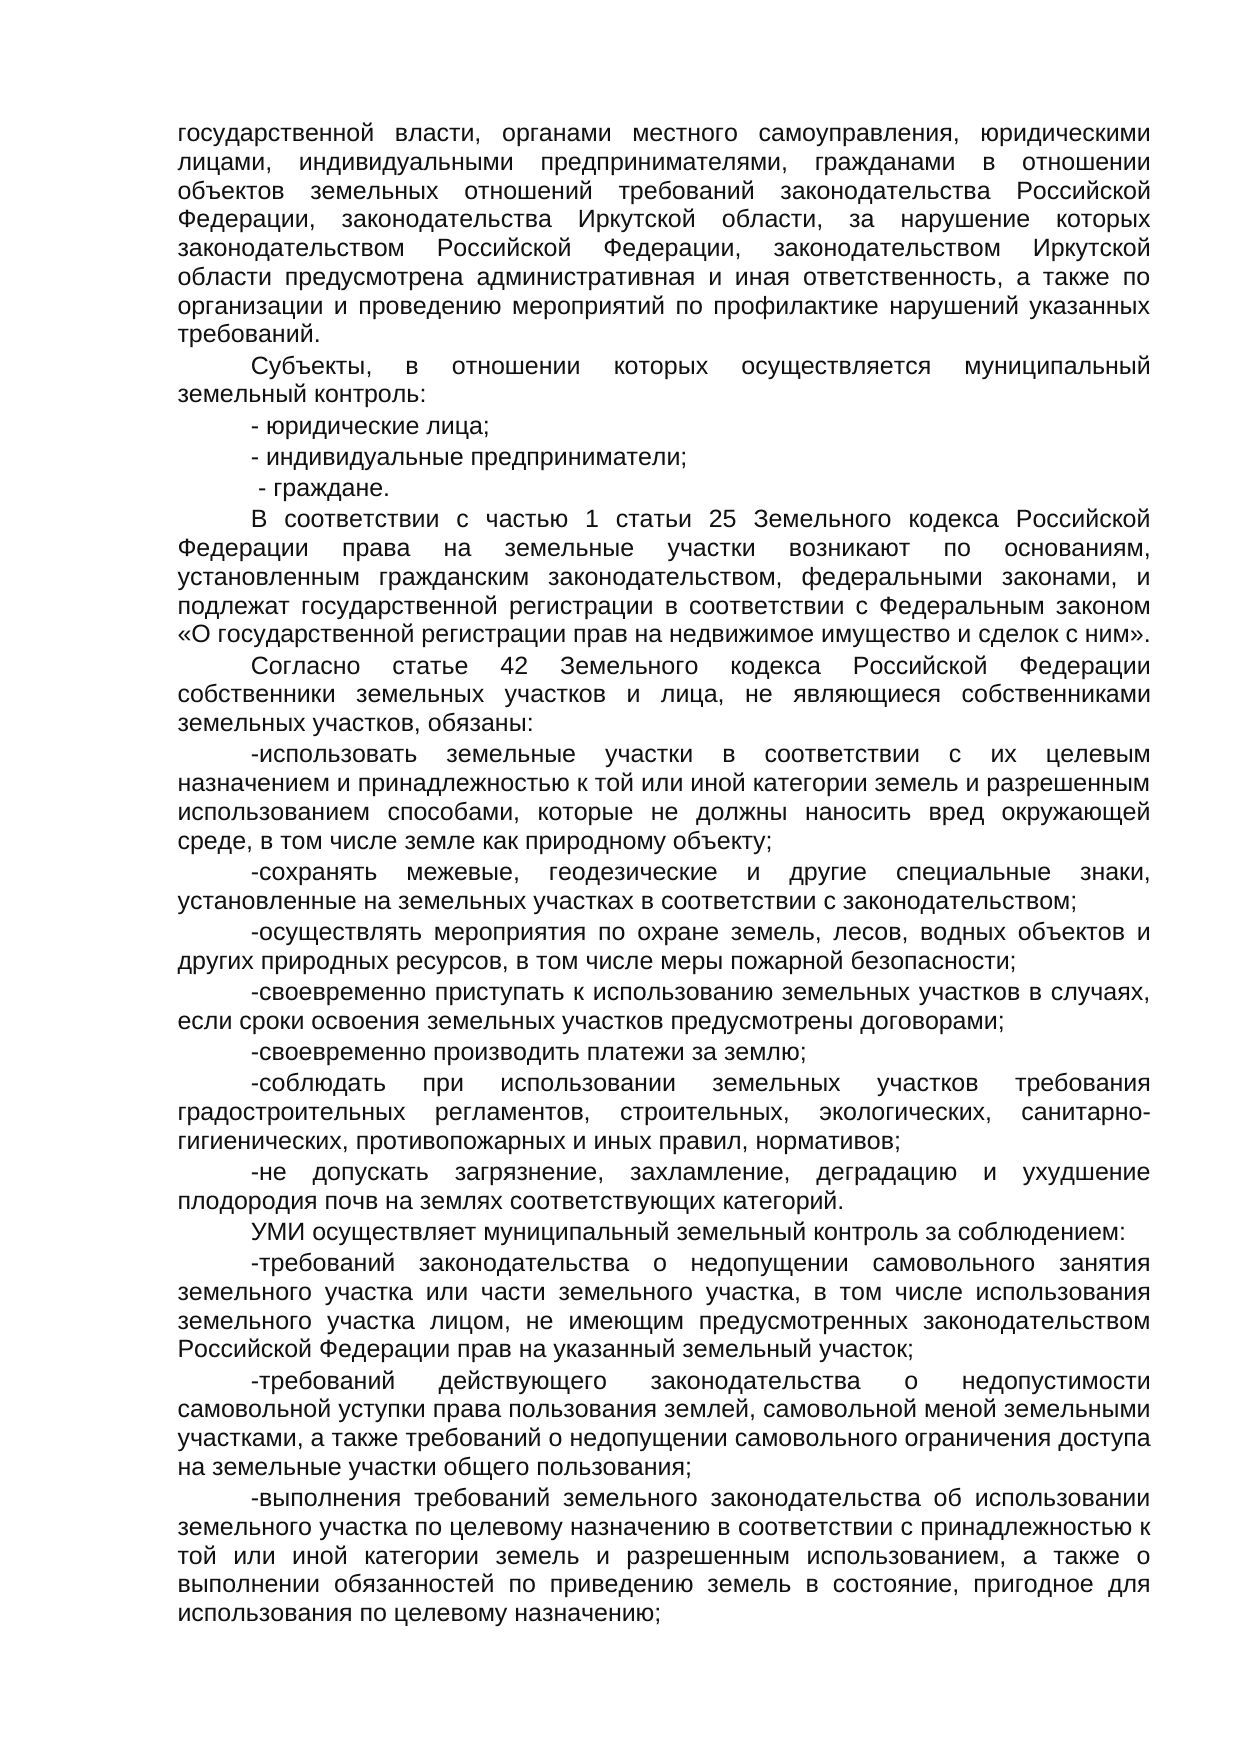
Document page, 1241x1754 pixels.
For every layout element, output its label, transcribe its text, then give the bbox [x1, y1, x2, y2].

text - юридические лица; [177, 411, 1152, 439]
text -соблюдать при использовании земельных участков требования градостроительных регламентов, строительных, экологических, санитарно-гигиенических, противопожарных и иных правил, нормативов; [177, 1068, 1152, 1154]
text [177, 118, 1152, 348]
text - граждане. [177, 473, 1152, 502]
text Согласно статье 42 Земельного кодекса Российской Федерации собственники земельных участков и лица, не являющиеся собственниками земельных участков, обязаны: [177, 651, 1152, 737]
text -своевременно производить платежи за землю; [177, 1037, 1152, 1066]
text -требований действующего законодательства о недопустимости самовольной уступки права пользования землей, самовольной меной земельными участками, а также требований о недопущении самовольного ограничения доступа на земельные участки общего пользования; [177, 1366, 1152, 1481]
text В соответствии с частью 1 статьи 25 Земельного кодекса Российской Федерации права на земельные участки возникают по основаниям, установленным гражданским законодательством, федеральными законами, и подлежат государственной регистрации в соответствии с Федеральным законом «О государственной регистрации прав на недвижимое имущество и сделок с ним». [177, 504, 1152, 648]
text -своевременно приступать к использованию земельных участков в случаях, если сроки освоения земельных участков предусмотрены договорами; [177, 977, 1152, 1034]
text -использовать земельные участки в соответствии с их целевым назначением и принадлежностью к той или иной категории земель и разрешенным использованием способами, которые не должны наносить вред окружающей среде, в том числе земле как природному объекту; [177, 739, 1152, 854]
text -не допускать загрязнение, захламление, деградацию и ухудшение плодородия почв на землях соответствующих категорий. [177, 1157, 1152, 1214]
text -осуществлять мероприятия по охране земель, лесов, водных объектов и других природных ресурсов, в том числе меры пожарной безопасности; [177, 917, 1152, 974]
text УМИ осуществляет муниципальный земельный контроль за соблюдением: [177, 1217, 1152, 1246]
text -выполнения требований земельного законодательства об использовании земельного участка по целевому назначению в соответствии с принадлежностью к той или иной категории земель и разрешенным использованием, а также о выполнении обязанностей по приведению земель в состояние, пригодное для использования по целевому назначению; [177, 1483, 1152, 1627]
text -требований законодательства о недопущении самовольного занятия земельного участка или части земельного участка, в том числе использования земельного участка лицом, не имеющим предусмотренных законодательством Российской Федерации прав на указанный земельный участок; [177, 1248, 1152, 1363]
text - индивидуальные предприниматели; [177, 442, 1152, 471]
text Субъекты, в отношении которых осуществляется муниципальный земельный контроль: [177, 351, 1152, 408]
text -сохранять межевые, геодезические и другие специальные знаки, установленные на земельных участках в соответствии с законодательством; [177, 857, 1152, 914]
